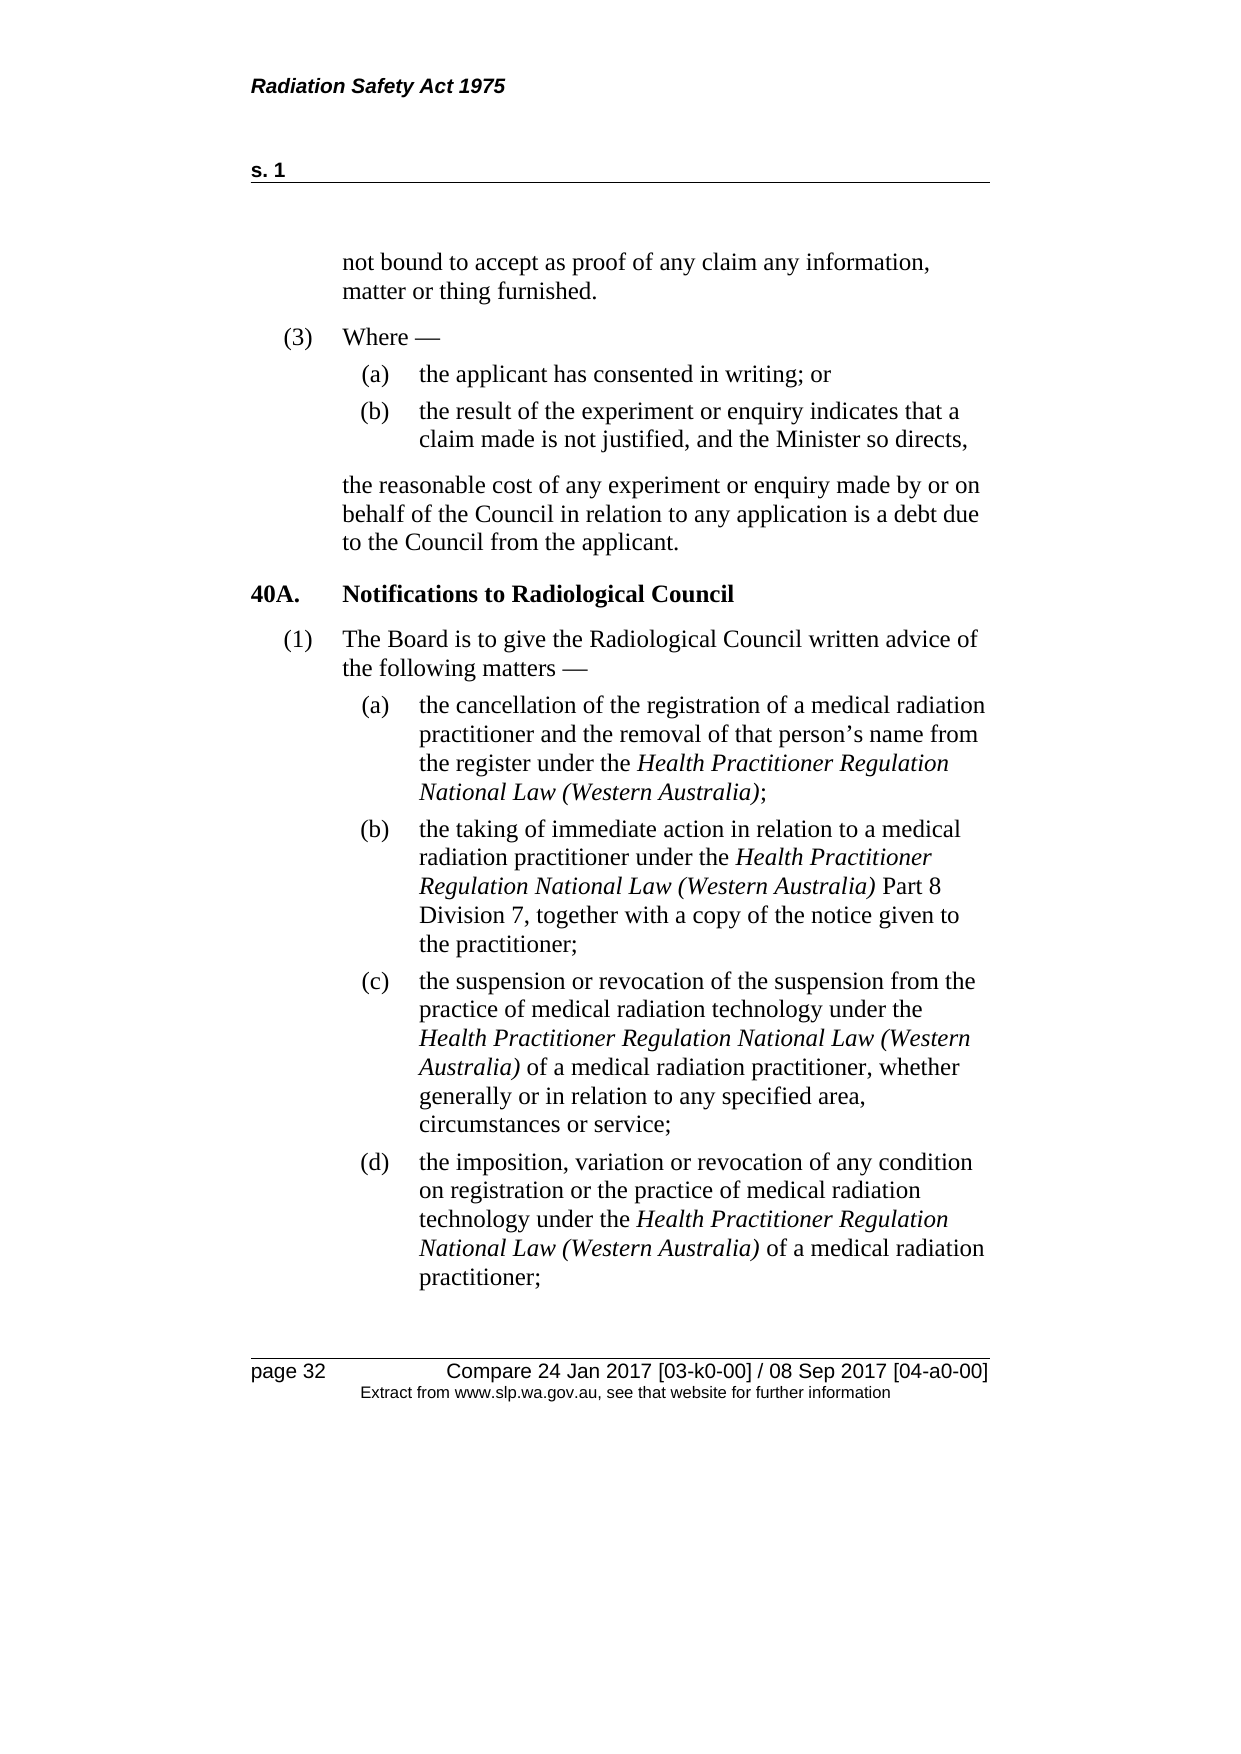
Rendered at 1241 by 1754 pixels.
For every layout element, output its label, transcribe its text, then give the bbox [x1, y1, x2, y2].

text (b) the result of the experiment or enquiry indicates that a claim made is not justified, and the Minister so directs, [251, 396, 990, 453]
text (b) the taking of immediate action in relation to a medical radiation practitioner under the Health Practitioner Regulation National Law (Western Australia) Part 8 Division 7, together with a copy of the notice given to the practitioner; [251, 814, 990, 957]
text (a) the applicant has consented in writing; or [251, 359, 990, 387]
text (d) the imposition, variation or revocation of any condition on registration or the practice of medical radiation technology under the Health Practitioner Regulation National Law () of a medical radiation practitioner; [251, 1147, 990, 1290]
subtitle 40A. Notifications to Radiological Council [251, 579, 990, 608]
text (1) The Board is to give the Radiological Council written advice of the following matters — [251, 624, 990, 682]
text (a) the cancellation of the registration of a medical radiation practitioner and the removal of that person’s name from the register under the Health Practitioner Regulation National Law (); [251, 690, 990, 805]
text the reasonable cost of any experiment or enquiry made by or on behalf of the Council in relation to any application is a debt due to the Council from the applicant. [251, 470, 990, 556]
text (c) the suspension or revocation of the suspension from the practice of medical radiation technology under the Health Practitioner Regulation National Law () of a medical radiation practitioner, whether generally or in relation to any specified area, circumstances or service; [251, 966, 990, 1138]
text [251, 247, 990, 305]
text (3) Where — [251, 322, 990, 350]
